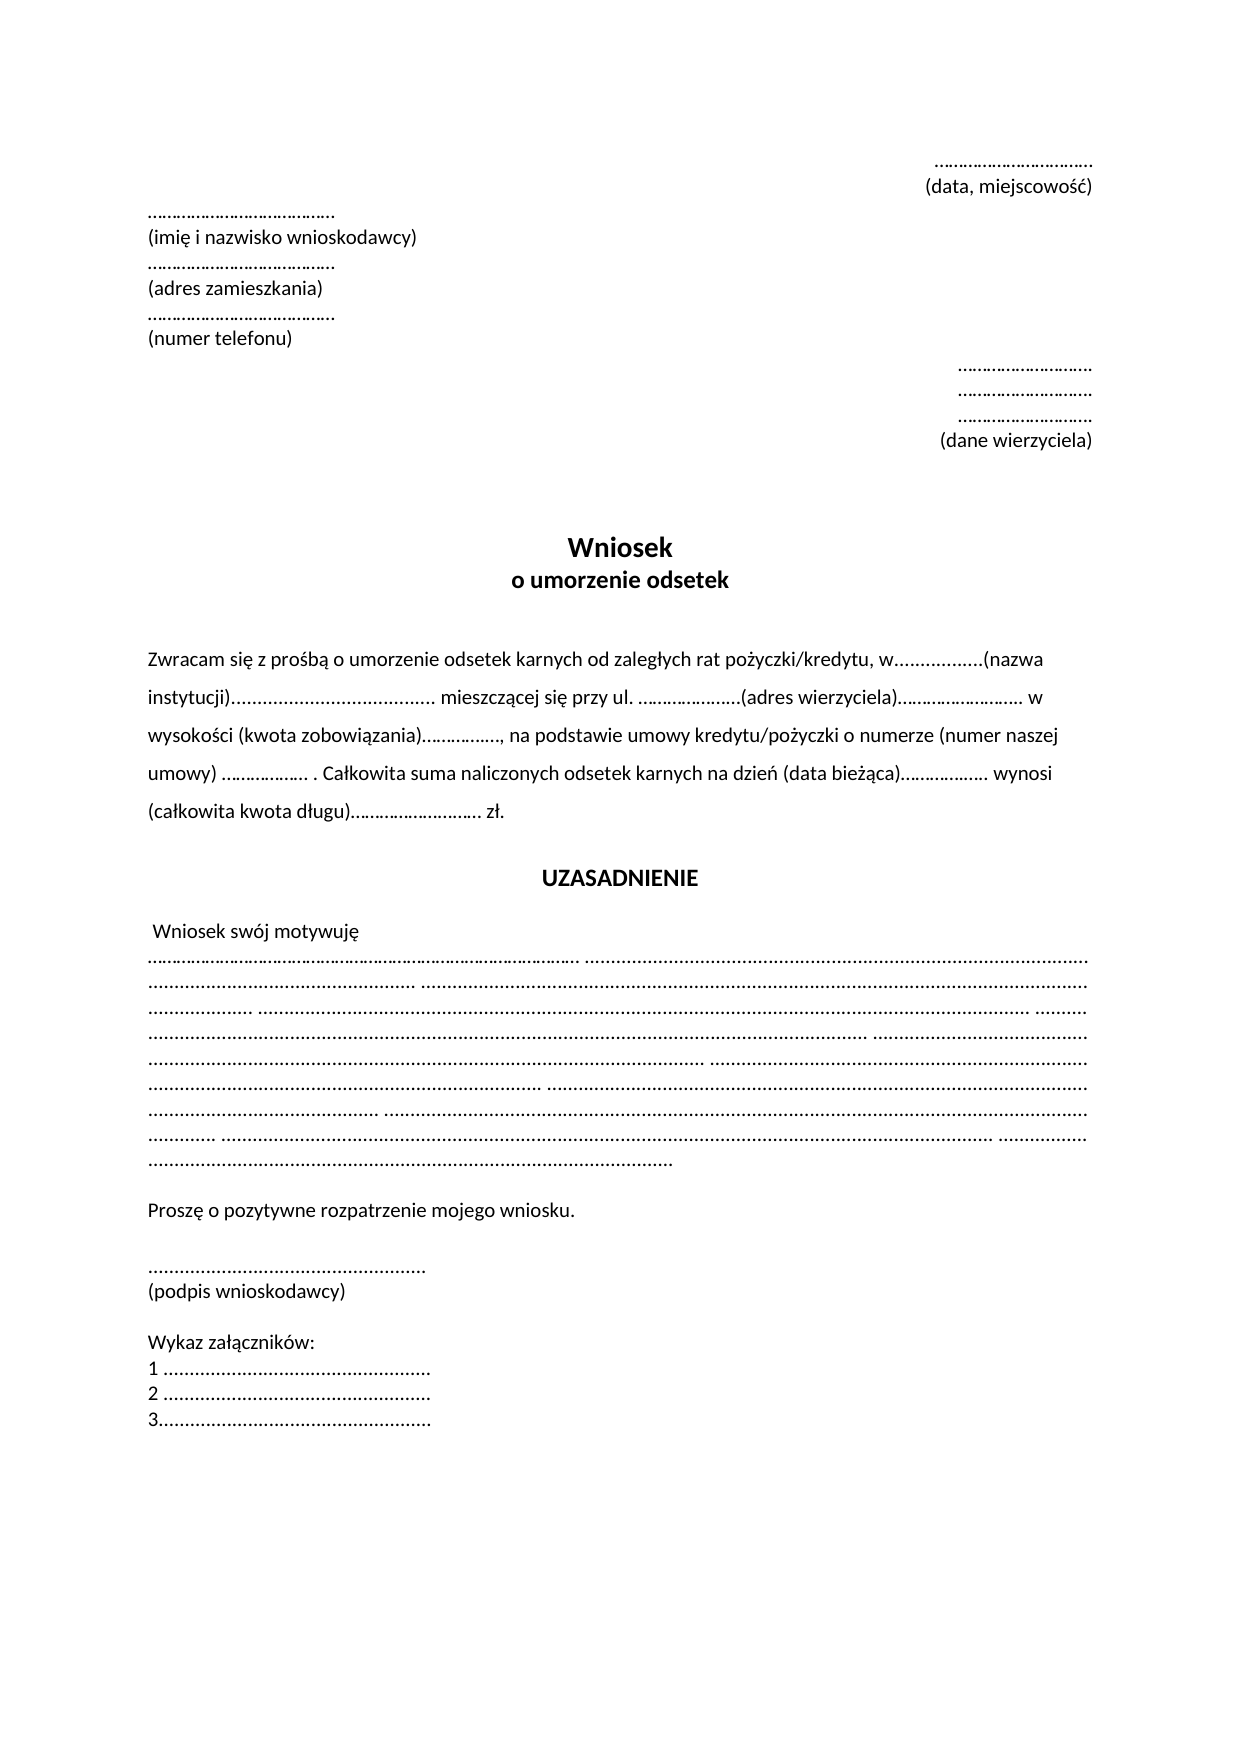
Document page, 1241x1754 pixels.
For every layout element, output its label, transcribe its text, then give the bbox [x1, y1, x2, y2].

text ………………………………… [148, 249, 1093, 275]
text 1 ................................................... [148, 1355, 1093, 1380]
text (data, miejscowość) [148, 173, 1093, 198]
text ………………………. [148, 351, 1093, 376]
text UZASADNIENIE [148, 862, 1093, 892]
text Zwracam się z prośbą o umorzenie odsetek karnych od zaległych rat pożyczki/kredytu, w.................(nazwa instytucji)....................................... mieszczącej się przy ul. ……………...…(adres wierzyciela)…………………….. w wysokości (kwota zobowiązania)………….…, na podstawie umowy kredytu/pożyczki o numerze (numer naszej umowy) ……………… . Całkowita suma naliczonych odsetek karnych na dzień (data bieżąca)………….….. wynosi (całkowita kwota długu)………………...…… zł. [148, 646, 1093, 824]
text ………………………………… [148, 198, 1093, 224]
text (podpis wnioskodawcy) [148, 1279, 1093, 1304]
text Wniosek [148, 529, 1093, 564]
text 3.................................................... [148, 1406, 1093, 1431]
text ………………………. [148, 376, 1093, 402]
text …………………………… [148, 148, 1093, 173]
text ………………………. [148, 402, 1093, 427]
text (dane wierzyciela) [148, 427, 1093, 453]
text ..................................................... [148, 1253, 1093, 1279]
text (imię i nazwisko wnioskodawcy) [148, 224, 1093, 249]
text 2 ................................................... [148, 1380, 1093, 1406]
text (adres zamieszkania) [148, 275, 1093, 300]
text Wykaz załączników: [148, 1329, 1093, 1355]
text Proszę o pozytywne rozpatrzenie mojego wniosku. [148, 1197, 1093, 1223]
text ………………………………… [148, 300, 1093, 326]
text Wniosek swój motywuję ……………………………………………………………………………… ................................................................................................................................................... ................................................................................................................................................... ................................................................................................................................................... ................................................................................................................................................... ................................................................................................................................................... ................................................................................................................................................... ................................................................................................................................................... ................................................................................................................................................... ................................................................................................................................................... ..................................................................................................................... [148, 918, 1093, 1172]
text o umorzenie odsetek [148, 564, 1093, 595]
text (numer telefonu) [148, 326, 1093, 351]
